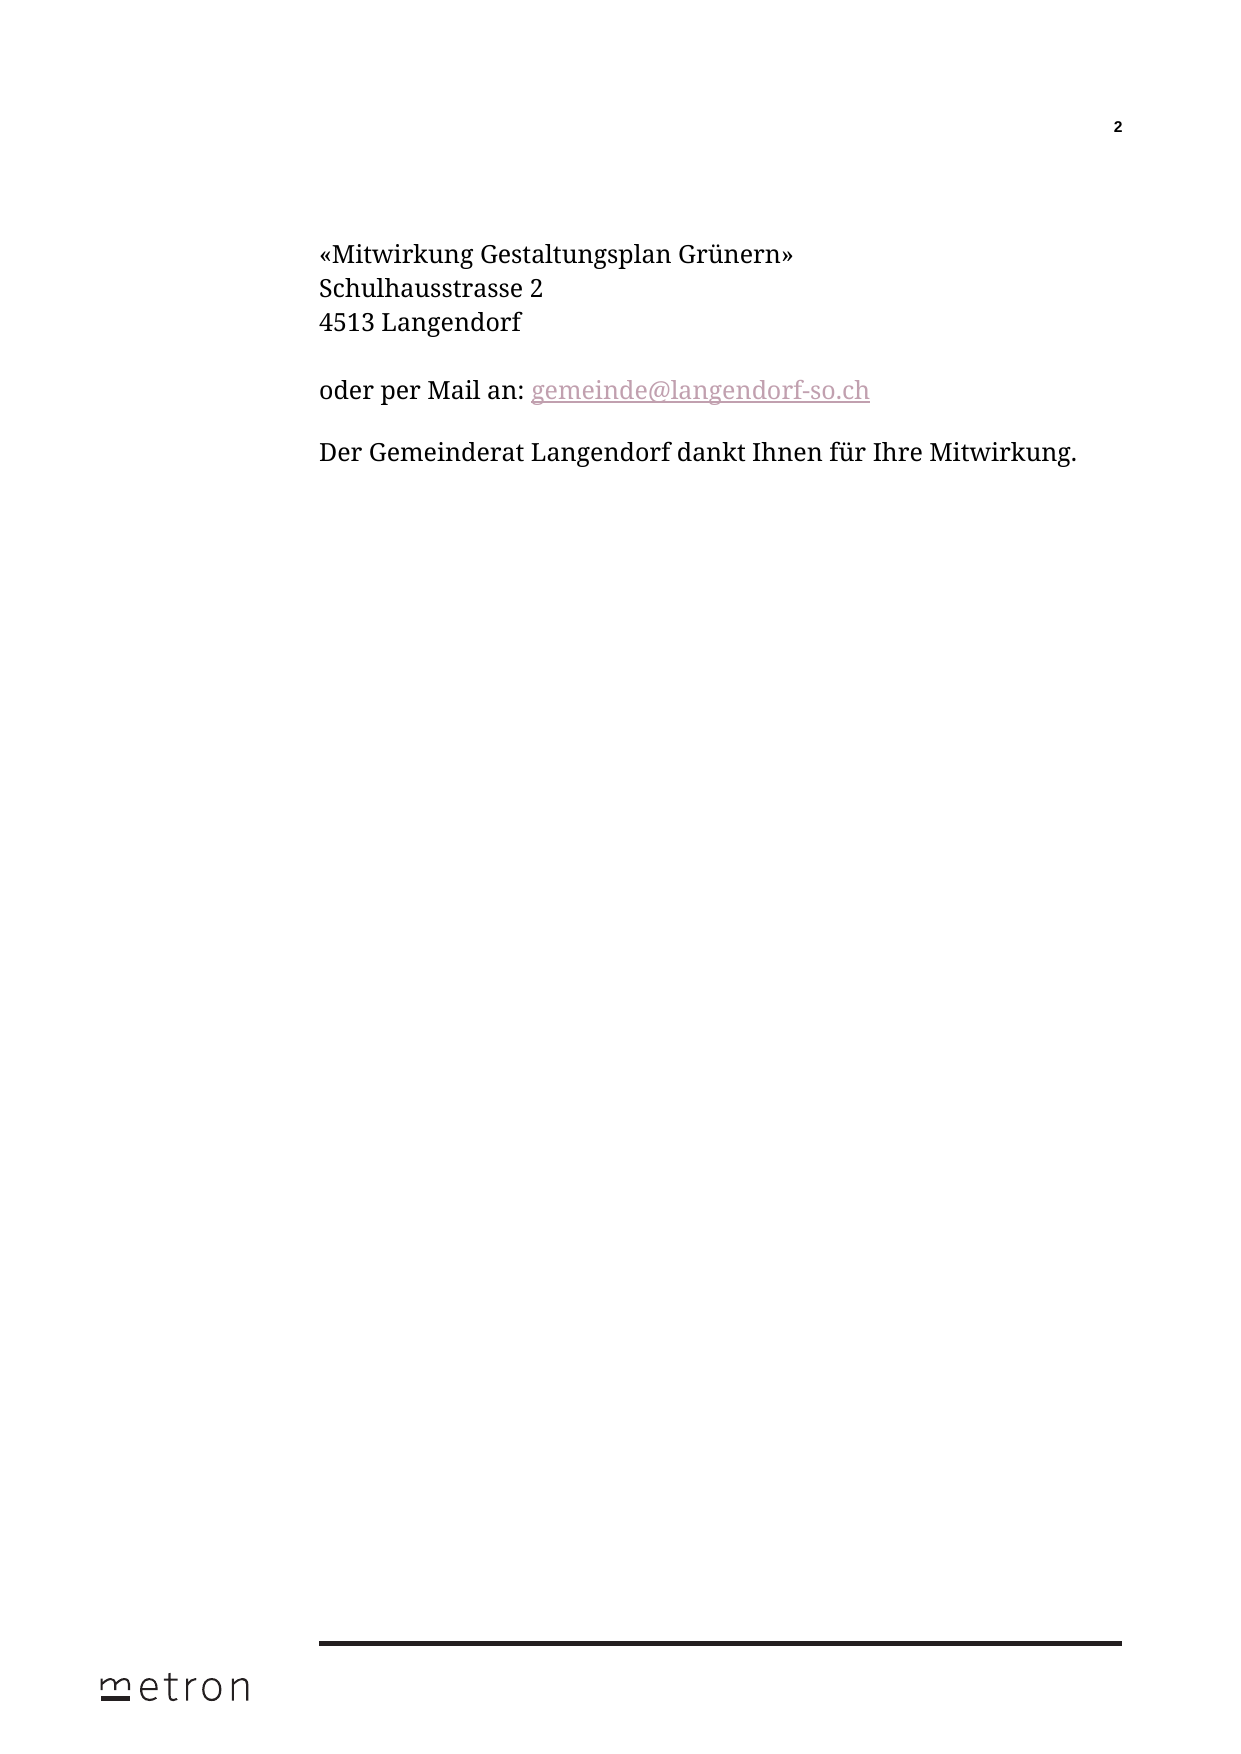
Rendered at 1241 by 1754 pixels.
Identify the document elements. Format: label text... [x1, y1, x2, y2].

text oder per Mail an: gemeinde@langendorf-so.ch [319, 373, 1122, 407]
text Der Gemeinderat Langendorf dankt Ihnen für Ihre Mitwirkung. [319, 435, 1122, 469]
text Schulhausstrasse 2 [319, 270, 1122, 304]
text «Mitwirkung Gestaltungsplan Grünern» [319, 236, 1122, 270]
text 4513 Langendorf [319, 304, 1122, 338]
